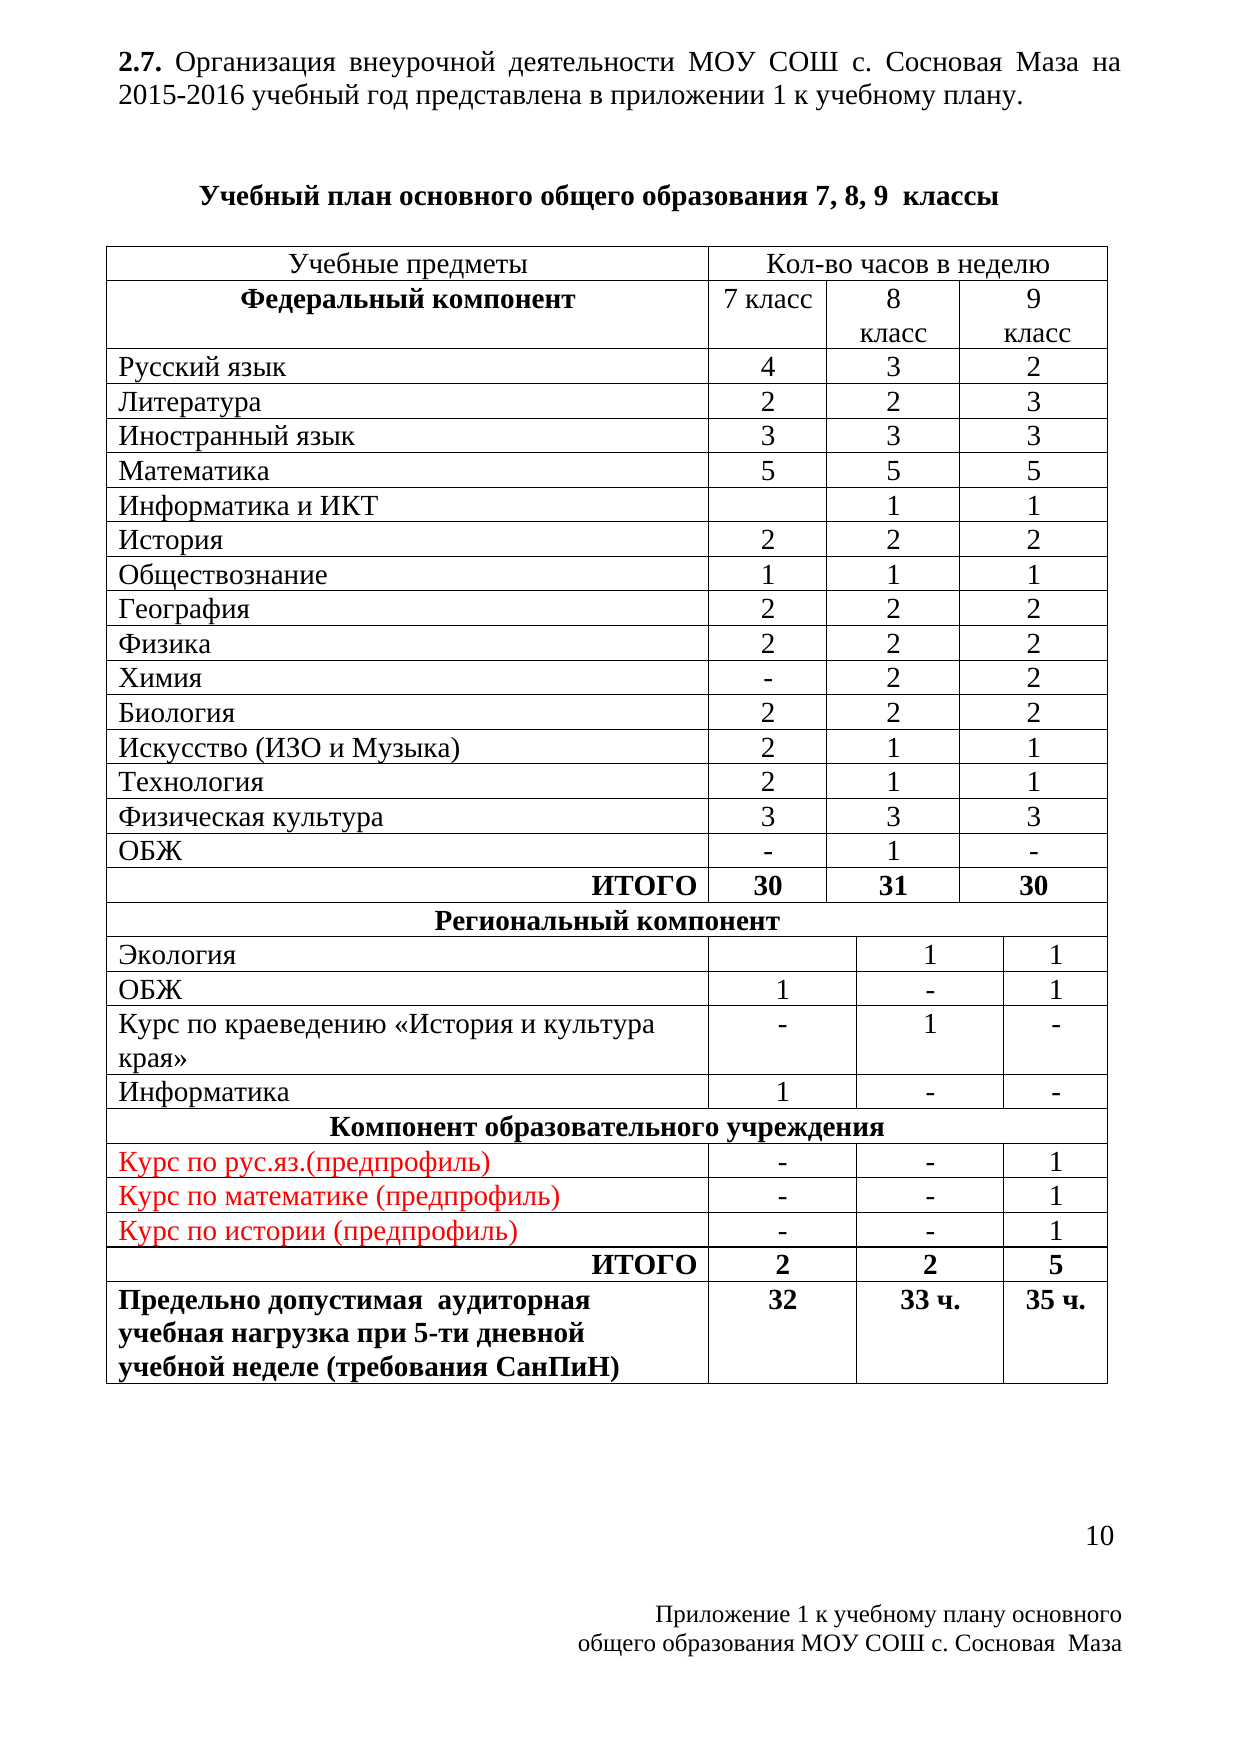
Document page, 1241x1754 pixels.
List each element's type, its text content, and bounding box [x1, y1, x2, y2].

table_cell - [857, 1075, 1003, 1108]
text 10 [118, 1518, 1122, 1551]
table_cell Курс по математике (предпрофиль) [107, 1178, 708, 1212]
table_cell Курс по истории (предпрофиль) [107, 1213, 708, 1246]
table_cell 33 ч. [857, 1282, 1003, 1383]
table_cell 1 [827, 764, 959, 798]
table_cell 1 [960, 730, 1107, 763]
text Учебный план основного общего образования 7, 8, 9 классы [118, 178, 1122, 212]
table_cell - [709, 1144, 856, 1177]
table_cell - [709, 1213, 856, 1246]
table_cell - [857, 1178, 1003, 1212]
table_cell Информатика [107, 1075, 708, 1108]
table_cell 1 [709, 1075, 856, 1108]
table_cell 3 [709, 419, 826, 452]
table_cell 2 [960, 695, 1107, 729]
table_cell 1 [827, 557, 959, 590]
table_cell Математика [107, 453, 708, 487]
table_cell 2 [960, 522, 1107, 556]
table_cell 1 [1004, 1178, 1107, 1212]
table_cell 1 [827, 730, 959, 763]
text Приложение 1 к учебному плану основного [118, 1599, 1122, 1628]
table_cell 2 [709, 522, 826, 556]
table_cell 2 [827, 522, 959, 556]
table_cell 2 [827, 695, 959, 729]
text 2.7. Организация внеурочной деятельности МОУ СОШ с. Сосновая Маза на 2015-2016 учебный год представлена в приложении 1 к учебному плану. [118, 44, 1122, 111]
table_cell География [107, 591, 708, 625]
table_cell 2 [709, 384, 826, 417]
table_cell - [857, 972, 1003, 1005]
table_cell Обществознание [107, 557, 708, 590]
table_cell 1 [857, 1006, 1003, 1073]
table_cell Биология [107, 695, 708, 729]
table_cell 3 [960, 384, 1107, 417]
table_cell 2 [709, 764, 826, 798]
table_cell 30 [960, 868, 1107, 902]
table_cell 5 [709, 453, 826, 487]
table_cell ОБЖ [107, 834, 708, 867]
table_header Кол-во часов в неделю [709, 247, 1107, 280]
table_cell - [960, 834, 1107, 867]
table_cell 3 [960, 419, 1107, 452]
table_cell 2 [827, 591, 959, 625]
table_cell 3 [960, 799, 1107, 832]
table_cell 2 [827, 384, 959, 417]
table_cell 32 [709, 1282, 856, 1383]
table_cell 1 [1004, 937, 1107, 971]
table_cell 5 [960, 453, 1107, 487]
table_cell Русский язык [107, 349, 708, 383]
table_cell 3 [827, 349, 959, 383]
table_cell 2 [709, 591, 826, 625]
table_cell 1 [827, 488, 959, 521]
table_cell Иностранный язык [107, 419, 708, 452]
table_cell - [1004, 1006, 1107, 1073]
table_cell 3 [827, 419, 959, 452]
table_cell - [709, 1006, 856, 1073]
table_cell 35 ч. [1004, 1282, 1107, 1383]
table_cell 2 [827, 626, 959, 659]
table_cell 2 [960, 626, 1107, 659]
table_cell Литература [107, 384, 708, 417]
table_cell Химия [107, 661, 708, 694]
table_cell 1 [960, 488, 1107, 521]
table_cell 1 [1004, 1144, 1107, 1177]
table_cell 1 [709, 557, 826, 590]
table_cell Предельно допустимая аудиторная учебная нагрузка при 5-ти дневной учебной неделе (требования СанПиН) [107, 1282, 708, 1383]
table_cell 1 [1004, 1213, 1107, 1246]
table_cell 2 [960, 591, 1107, 625]
table_cell 2 [709, 730, 826, 763]
table_cell ИТОГО [107, 868, 708, 902]
table_header Учебные предметы [107, 247, 708, 280]
table_cell - [709, 1178, 856, 1212]
table_cell - [709, 834, 826, 867]
table_cell 2 [827, 661, 959, 694]
table_cell 2 [709, 1248, 856, 1281]
table_cell ИТОГО [107, 1248, 708, 1281]
table_cell 3 [827, 799, 959, 832]
table_cell 8 класс [827, 281, 959, 348]
table_cell - [709, 661, 826, 694]
table_cell 2 [709, 626, 826, 659]
table_cell 3 [709, 799, 826, 832]
table_cell Федеральный компонент [107, 281, 708, 348]
table_cell - [857, 1213, 1003, 1246]
table_cell Технология [107, 764, 708, 798]
table_cell Искусство (ИЗО и Музыка) [107, 730, 708, 763]
table_cell ОБЖ [107, 972, 708, 1005]
table_cell 5 [827, 453, 959, 487]
table_cell - [1004, 1075, 1107, 1108]
text общего образования МОУ СОШ с. Сосновая Маза [118, 1628, 1122, 1657]
table_cell [709, 937, 856, 971]
table_cell 5 [1004, 1248, 1107, 1281]
table_cell 1 [960, 557, 1107, 590]
table_cell 1 [960, 764, 1107, 798]
table_cell Курс по рус.яз.(предпрофиль) [107, 1144, 708, 1177]
table_cell Компонент образовательного учреждения [107, 1109, 1107, 1143]
table_cell Региональный компонент [107, 903, 1107, 936]
table_cell - [857, 1144, 1003, 1177]
table_cell 30 [709, 868, 826, 902]
table_cell Экология [107, 937, 708, 971]
table_cell Информатика и ИКТ [107, 488, 708, 521]
table_cell 4 [709, 349, 826, 383]
table_cell 1 [827, 834, 959, 867]
table_cell Физика [107, 626, 708, 659]
table_cell [709, 488, 826, 521]
table_cell 2 [960, 349, 1107, 383]
table_cell 1 [857, 937, 1003, 971]
table_cell 1 [1004, 972, 1107, 1005]
table_cell 9 класс [960, 281, 1107, 348]
table_cell Физическая культура [107, 799, 708, 832]
table_cell 1 [709, 972, 856, 1005]
table_cell История [107, 522, 708, 556]
table_cell Курс по краеведению «История и культура края» [107, 1006, 708, 1073]
table_cell 2 [709, 695, 826, 729]
table_cell 2 [960, 661, 1107, 694]
table_cell 31 [827, 868, 959, 902]
table_cell 2 [857, 1248, 1003, 1281]
table_cell 7 класс [709, 281, 826, 348]
